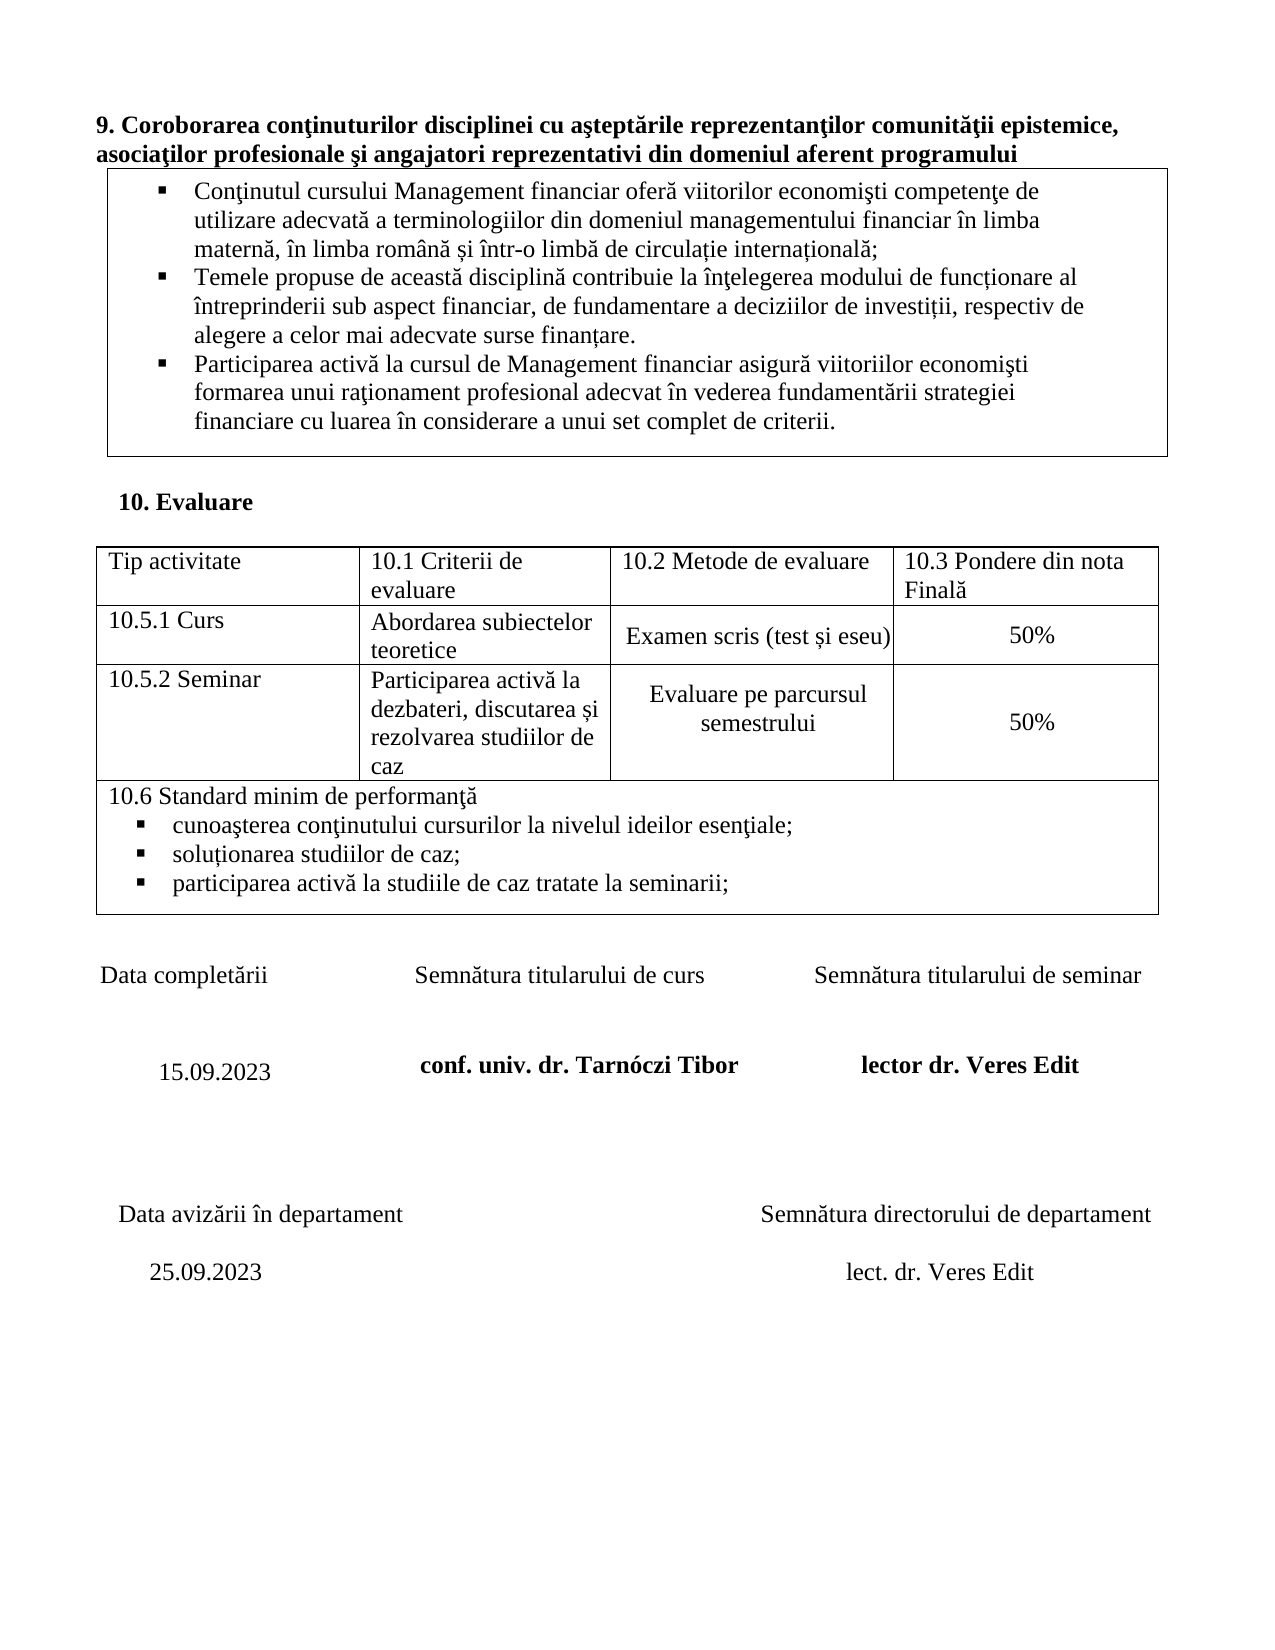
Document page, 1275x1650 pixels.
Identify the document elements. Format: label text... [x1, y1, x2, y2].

table_header Conţinutul cursului Management financiar oferă viitorilor economişti competenţe de utilizare adecvată a terminologiilor din domeniul managementului financiar în limba maternă, în limba română și într-o limbă de circulație internațională; Temele propuse de această disciplină contribuie la înţelegerea modului de funcționare al întreprinderii sub aspect financiar, de fundamentare a deciziilor de investiții, respectiv de alegere a celor mai adecvate surse finanțare. Participarea activă la cursul de Management financiar asigură viitoriilor economişti formarea unui raţionament profesional adecvat în vederea fundamentării strategiei financiare cu luarea în considerare a unui set complet de criterii. [108, 169, 1167, 456]
table_cell Abordarea subiectelor teoretice [360, 606, 610, 664]
text 25.09.2023 lect. dr. Veres Edit [118, 1257, 1181, 1286]
table_cell 10.5.1 Curs [97, 606, 359, 664]
text 10. Evaluare [118, 487, 1181, 515]
table_header 10.2 Metode de evaluare [611, 548, 893, 605]
table_cell 10.6 Standard minim de performanţă cunoaşterea conţinutului cursurilor la nivelul ideilor esenţiale; soluționarea studiilor de caz; participarea activă la studiile de caz tratate la seminarii; [97, 781, 1158, 913]
table_cell 10.5.2 Seminar [97, 665, 359, 779]
table_cell Evaluare pe parcursul semestrului [611, 665, 893, 779]
table_header Data completării [96, 953, 345, 1028]
table_header Semnătura titularului de curs [345, 953, 771, 1028]
text 9. Coroborarea conţinuturilor disciplinei cu aşteptările reprezentanţilor comunităţii epistemice, asociaţilor profesionale şi angajatori reprezentativi din domeniul aferent programului [96, 110, 1145, 168]
table_header Tip activitate [97, 548, 359, 605]
table_cell Participarea activă la dezbateri, discutarea și rezolvarea studiilor de caz [360, 665, 610, 779]
text Data avizării în departament Semnătura directorului de departament [118, 1199, 1181, 1228]
table_header Semnătura titularului de seminar [771, 953, 1168, 1028]
table_cell 15.09.2023 [96, 1029, 345, 1101]
table_cell 50% [894, 665, 1158, 779]
table_header 10.1 Criterii de evaluare [360, 548, 610, 605]
table_cell Examen scris (test și eseu) [611, 606, 893, 664]
table_header 10.3 Pondere din nota Finală [894, 548, 1158, 605]
table_cell lector dr. Veres Edit [771, 1029, 1168, 1101]
table_cell 50% [894, 606, 1158, 664]
table_cell conf. univ. dr. Tarnóczi Tibor [345, 1029, 771, 1101]
